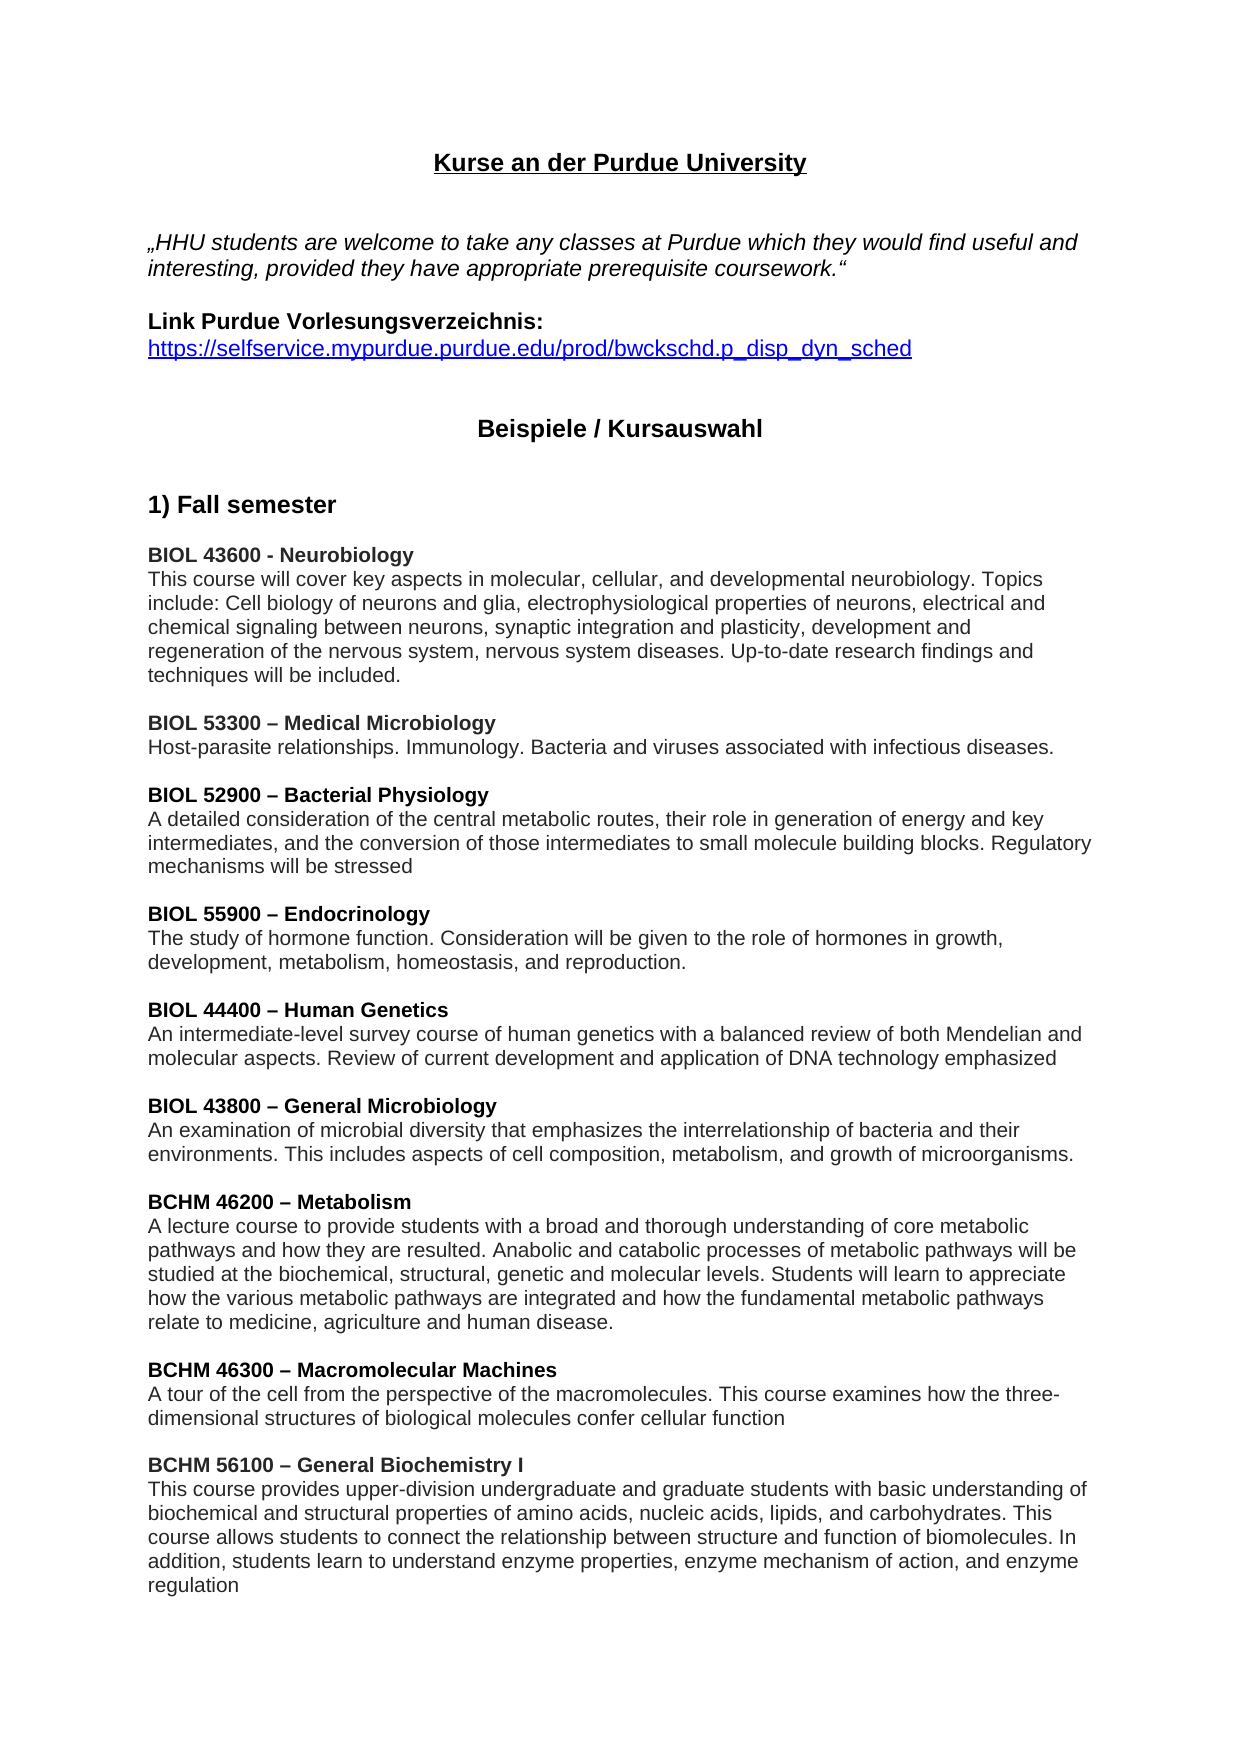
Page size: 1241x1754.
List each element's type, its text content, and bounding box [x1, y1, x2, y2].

text A detailed consideration of the central metabolic routes, their role in generation of energy and key intermediates, and the conversion of those intermediates to small molecule building blocks. Regulatory mechanisms will be stressed [148, 806, 1093, 878]
text BCHM 46300 – Macromolecular Machines [148, 1357, 1093, 1381]
text BCHM 56100 – General Biochemistry I [148, 1453, 1093, 1477]
text BIOL 55900 – Endocrinology [148, 902, 1093, 926]
text Link Purdue Vorlesungsverzeichnis: https://selfservice.mypurdue.purdue.edu/prod/bwckschd.p_disp_dyn_sched [148, 308, 1093, 361]
text BIOL 43800 – General Microbiology [148, 1094, 1093, 1118]
text An intermediate-level survey course of human genetics with a balanced review of both Mendelian and molecular aspects. Review of current development and application of DNA technology emphasized [148, 1022, 1093, 1070]
text BIOL 44400 – Human Genetics [148, 998, 1093, 1022]
text BIOL 53300 – Medical Microbiology [148, 711, 1093, 734]
text A lecture course to provide students with a broad and thorough understanding of core metabolic pathways and how they are resulted. Anabolic and catabolic processes of metabolic pathways will be studied at the biochemical, structural, genetic and molecular levels. Students will learn to appreciate how the various metabolic pathways are integrated and how the fundamental metabolic pathways relate to medicine, agriculture and human disease. [148, 1214, 1093, 1333]
text Beispiele / Kursauswahl [148, 413, 1093, 442]
text A tour of the cell from the perspective of the macromolecules. This course examines how the three-dimensional structures of biological molecules confer cellular function [148, 1381, 1093, 1429]
text Kurse an der Purdue University [148, 148, 1093, 176]
text The study of hormone function. Consideration will be given to the role of hormones in growth, development, metabolism, homeostasis, and reproduction. [148, 926, 1093, 974]
text An examination of microbial diversity that emphasizes the interrelationship of bacteria and their environments. This includes aspects of cell composition, metabolism, and growth of microorganisms. [148, 1118, 1093, 1166]
text 1) Fall semester [148, 490, 1093, 519]
text „HHU students are welcome to take any classes at Purdue which they would find useful and interesting, provided they have appropriate prerequisite coursework.“ [148, 229, 1093, 282]
text BIOL 52900 – Bacterial Physiology [148, 782, 1093, 806]
text BCHM 46200 – Metabolism [148, 1190, 1093, 1214]
text This course provides upper-division undergraduate and graduate students with basic understanding of biochemical and structural properties of amino acids, nucleic acids, lipids, and carbohydrates. This course allows students to connect the relationship between structure and function of biomolecules. In addition, students learn to understand enzyme properties, enzyme mechanism of action, and enzyme regulation [148, 1477, 1093, 1597]
text BIOL 43600 - Neurobiology [148, 543, 1093, 567]
text Host-parasite relationships. Immunology. Bacteria and viruses associated with infectious diseases. [148, 734, 1093, 758]
text This course will cover key aspects in molecular, cellular, and developmental neurobiology. Topics include: Cell biology of neurons and glia, electrophysiological properties of neurons, electrical and chemical signaling between neurons, synaptic integration and plasticity, development and regeneration of the nervous system, nervous system diseases. Up-to-date research findings and techniques will be included. [148, 567, 1093, 687]
